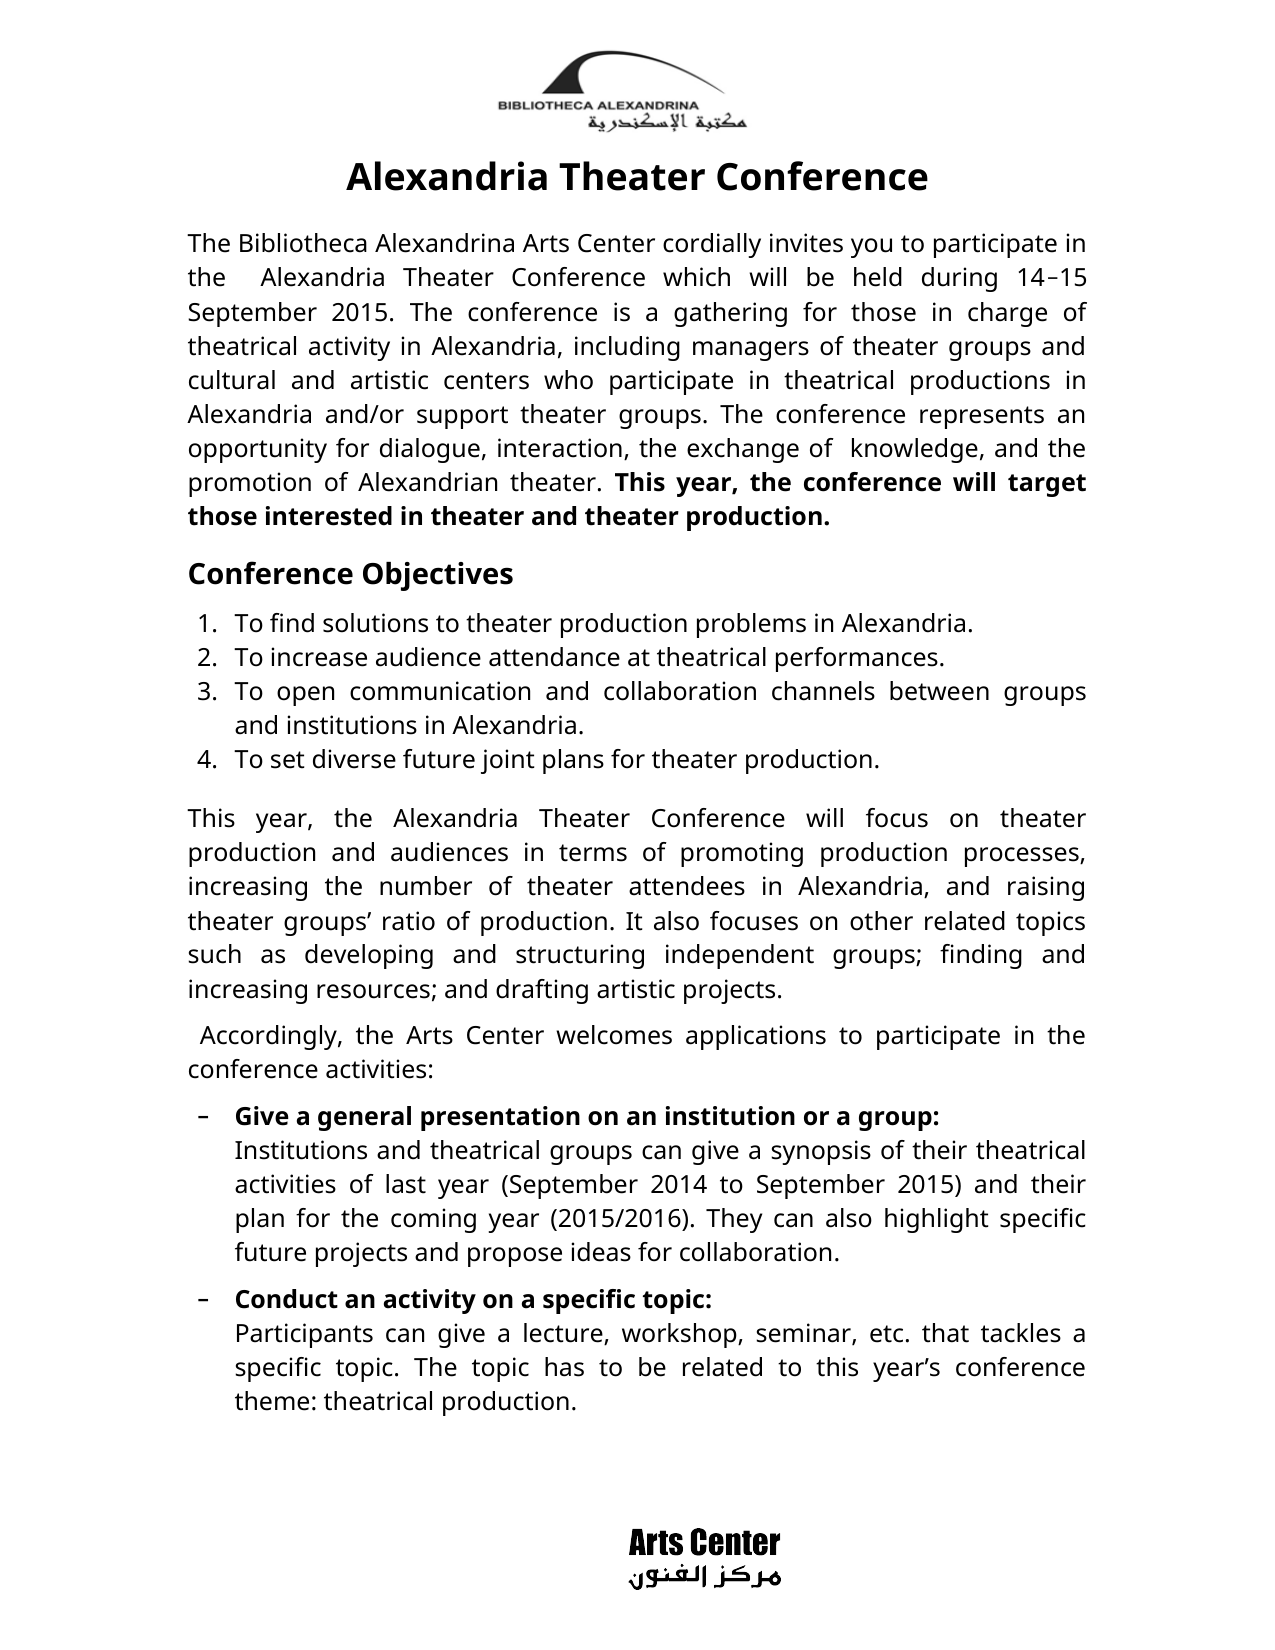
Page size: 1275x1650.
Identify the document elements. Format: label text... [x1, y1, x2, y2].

list To set diverse future joint plans for theater production. [197, 742, 1087, 776]
text Institutions and theatrical groups can give a synopsis of their theatrical activities of last year (September 2014 to September 2015) and their plan for the coming year (2015/2016). They can also highlight specific future projects and propose ideas for collaboration. [234, 1132, 1087, 1269]
text Accordingly, the Arts Center welcomes applications to participate in the conference activities: [187, 1018, 1087, 1086]
text Alexandria Theater Conference [187, 150, 1087, 201]
picture [628, 1528, 781, 1590]
text Conference Objectives [187, 553, 1087, 593]
list Give a general presentation on an institution or a group: [197, 1098, 1087, 1132]
list To increase audience attendance at theatrical performances. [197, 640, 1087, 674]
list Conduct an activity on a specific topic: [197, 1281, 1087, 1315]
text This year, the Alexandria Theater Conference will focus on theater production and audiences in terms of promoting production processes, increasing the number of theater attendees in Alexandria, and raising theater groups’ ratio of production. It also focuses on other related topics such as developing and structuring independent groups; finding and increasing resources; and drafting artistic projects. [187, 801, 1087, 1005]
list To find solutions to theater production problems in Alexandria. [197, 606, 1087, 640]
text The Bibliotheca Alexandrina Arts Center cordially invites you to participate in the Alexandria Theater Conference which will be held during 14−15 September 2015. The conference is a gathering for those in charge of theatrical activity in Alexandria, including managers of theater groups and cultural and artistic centers who participate in theatrical productions in Alexandria and/or support theater groups. The conference represents an opportunity for dialogue, interaction, the exchange of knowledge, and the promotion of Alexandrian theater. This year, the conference will target those interested in theater and theater production. [187, 226, 1087, 533]
text Participants can give a lecture, workshop, seminar, etc. that tackles a specific topic. The topic has to be related to this year’s conference theme: theatrical production. [234, 1315, 1087, 1417]
list To open communication and collaboration channels between groups and institutions in Alexandria. [197, 674, 1087, 742]
